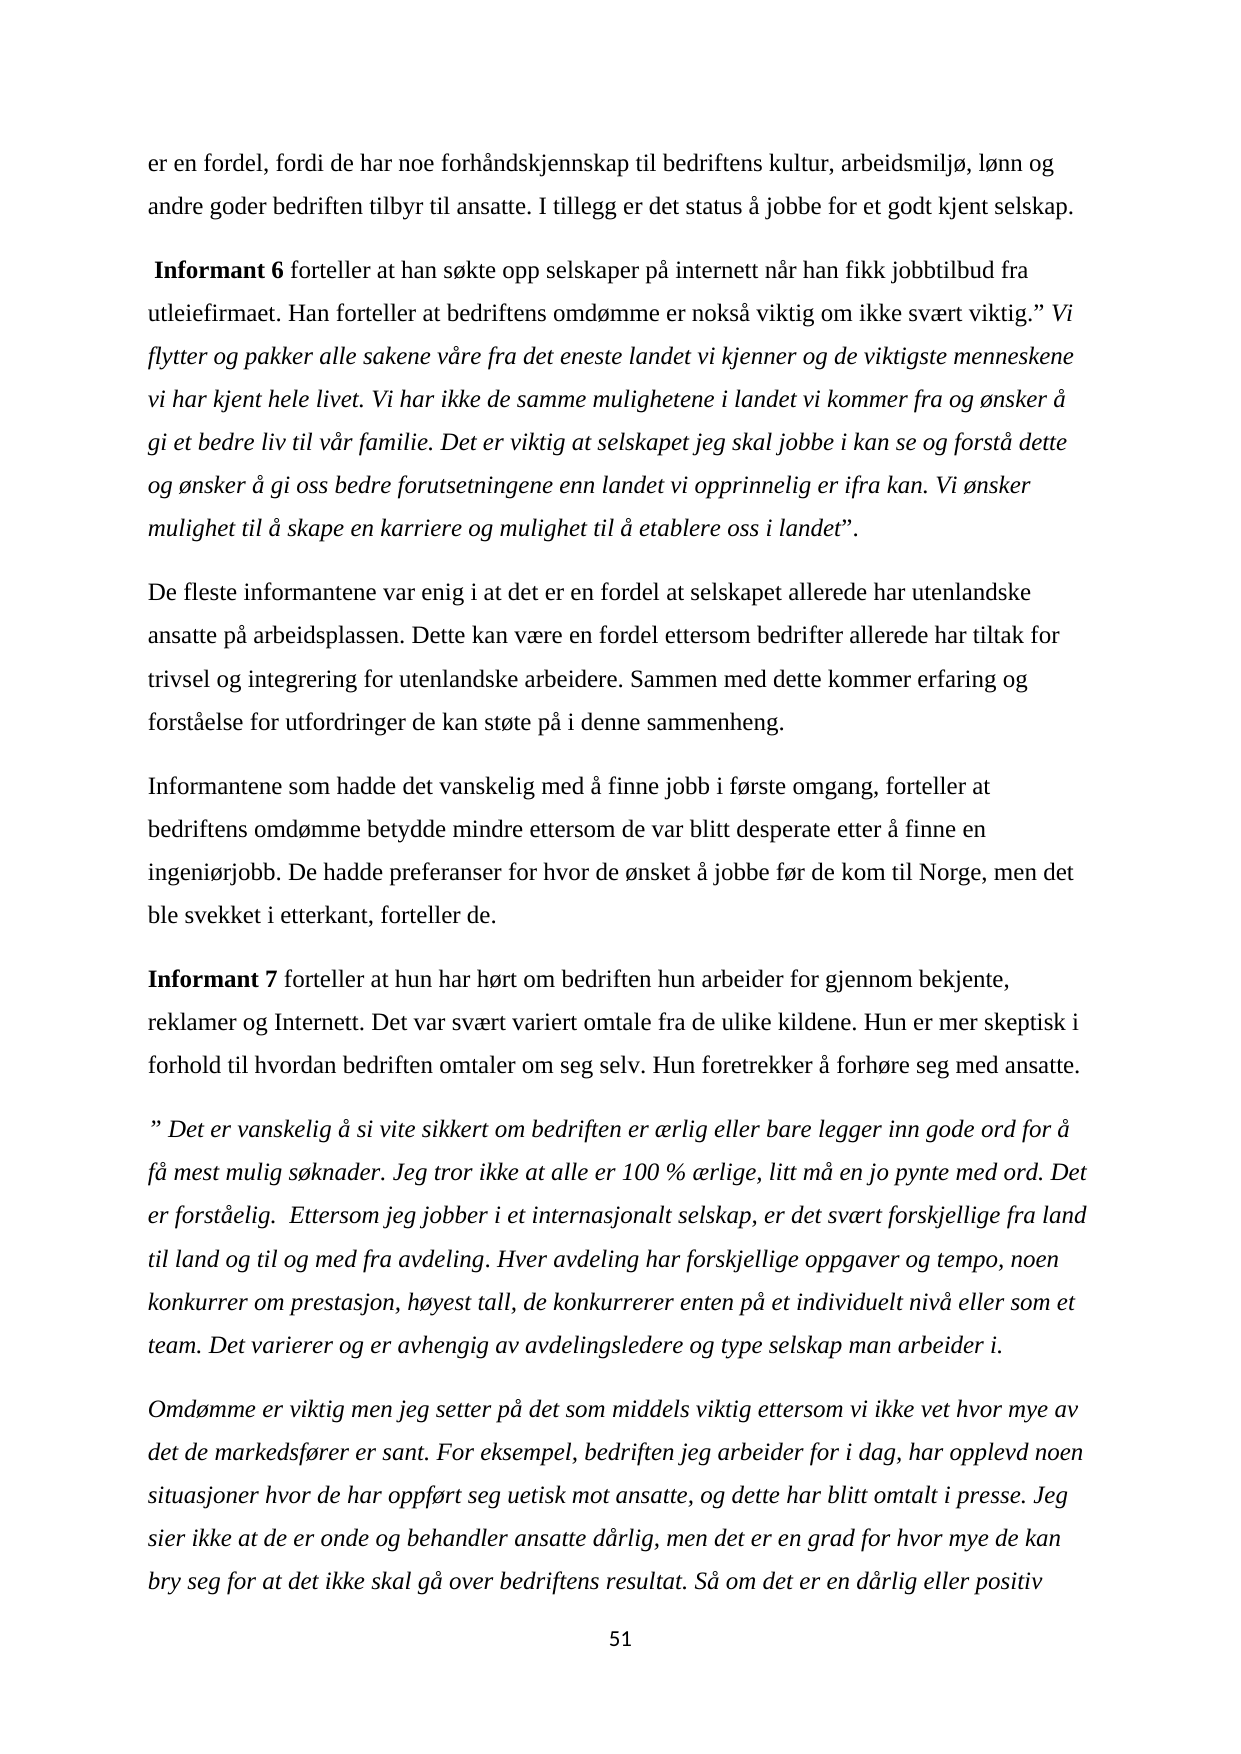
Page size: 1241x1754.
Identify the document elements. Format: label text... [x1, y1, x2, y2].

text ” Det er vanskelig å si vite sikkert om bedriften er ærlig eller bare legger inn gode ord for å få mest mulig søknader. Jeg tror ikke at alle er 100 % ærlige, litt må en jo pynte med ord. Det er forståelig. Ettersom jeg jobber i et internasjonalt selskap, er det svært forskjellige fra land til land og til og med fra avdeling. Hver avdeling har forskjellige oppgaver og tempo, noen konkurrer om prestasjon, høyest tall, de konkurrerer enten på et individuelt nivå eller som et team. Det varierer og er avhengig av avdelingsledere og type selskap man arbeider i. [148, 1114, 1093, 1359]
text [148, 148, 1093, 219]
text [148, 1394, 1093, 1595]
text Informant 6 forteller at han søkte opp selskaper på internett når han fikk jobbtilbud fra utleiefirmaet. Han forteller at bedriftens omdømme er nokså viktig om ikke svært viktig.” Vi flytter og pakker alle sakene våre fra det eneste landet vi kjenner og de viktigste menneskene vi har kjent hele livet. Vi har ikke de samme mulighetene i landet vi kommer fra og ønsker å gi et bedre liv til vår familie. Det er viktig at selskapet jeg skal jobbe i kan se og forstå dette og ønsker å gi oss bedre forutsetningene enn landet vi opprinnelig er ifra kan. Vi ønsker mulighet til å skape en karriere og mulighet til å etablere oss i landet”. [148, 255, 1093, 542]
text Informant 7 forteller at hun har hørt om bedriften hun arbeider for gjennom bekjente, reklamer og Internett. Det var svært variert omtale fra de ulike kildene. Hun er mer skeptisk i forhold til hvordan bedriften omtaler om seg selv. Hun foretrekker å forhøre seg med ansatte. [148, 964, 1093, 1079]
text De fleste informantene var enig i at det er en fordel at selskapet allerede har utenlandske ansatte på arbeidsplassen. Dette kan være en fordel ettersom bedrifter allerede har tiltak for trivsel og integrering for utenlandske arbeidere. Sammen med dette kommer erfaring og forståelse for utfordringer de kan støte på i denne sammenheng. [148, 577, 1093, 736]
text Informantene som hadde det vanskelig med å finne jobb i første omgang, forteller at bedriftens omdømme betydde mindre ettersom de var blitt desperate etter å finne en ingeniørjobb. De hadde preferanser for hvor de ønsket å jobbe før de kom til Norge, men det ble svekket i etterkant, forteller de. [148, 771, 1093, 929]
